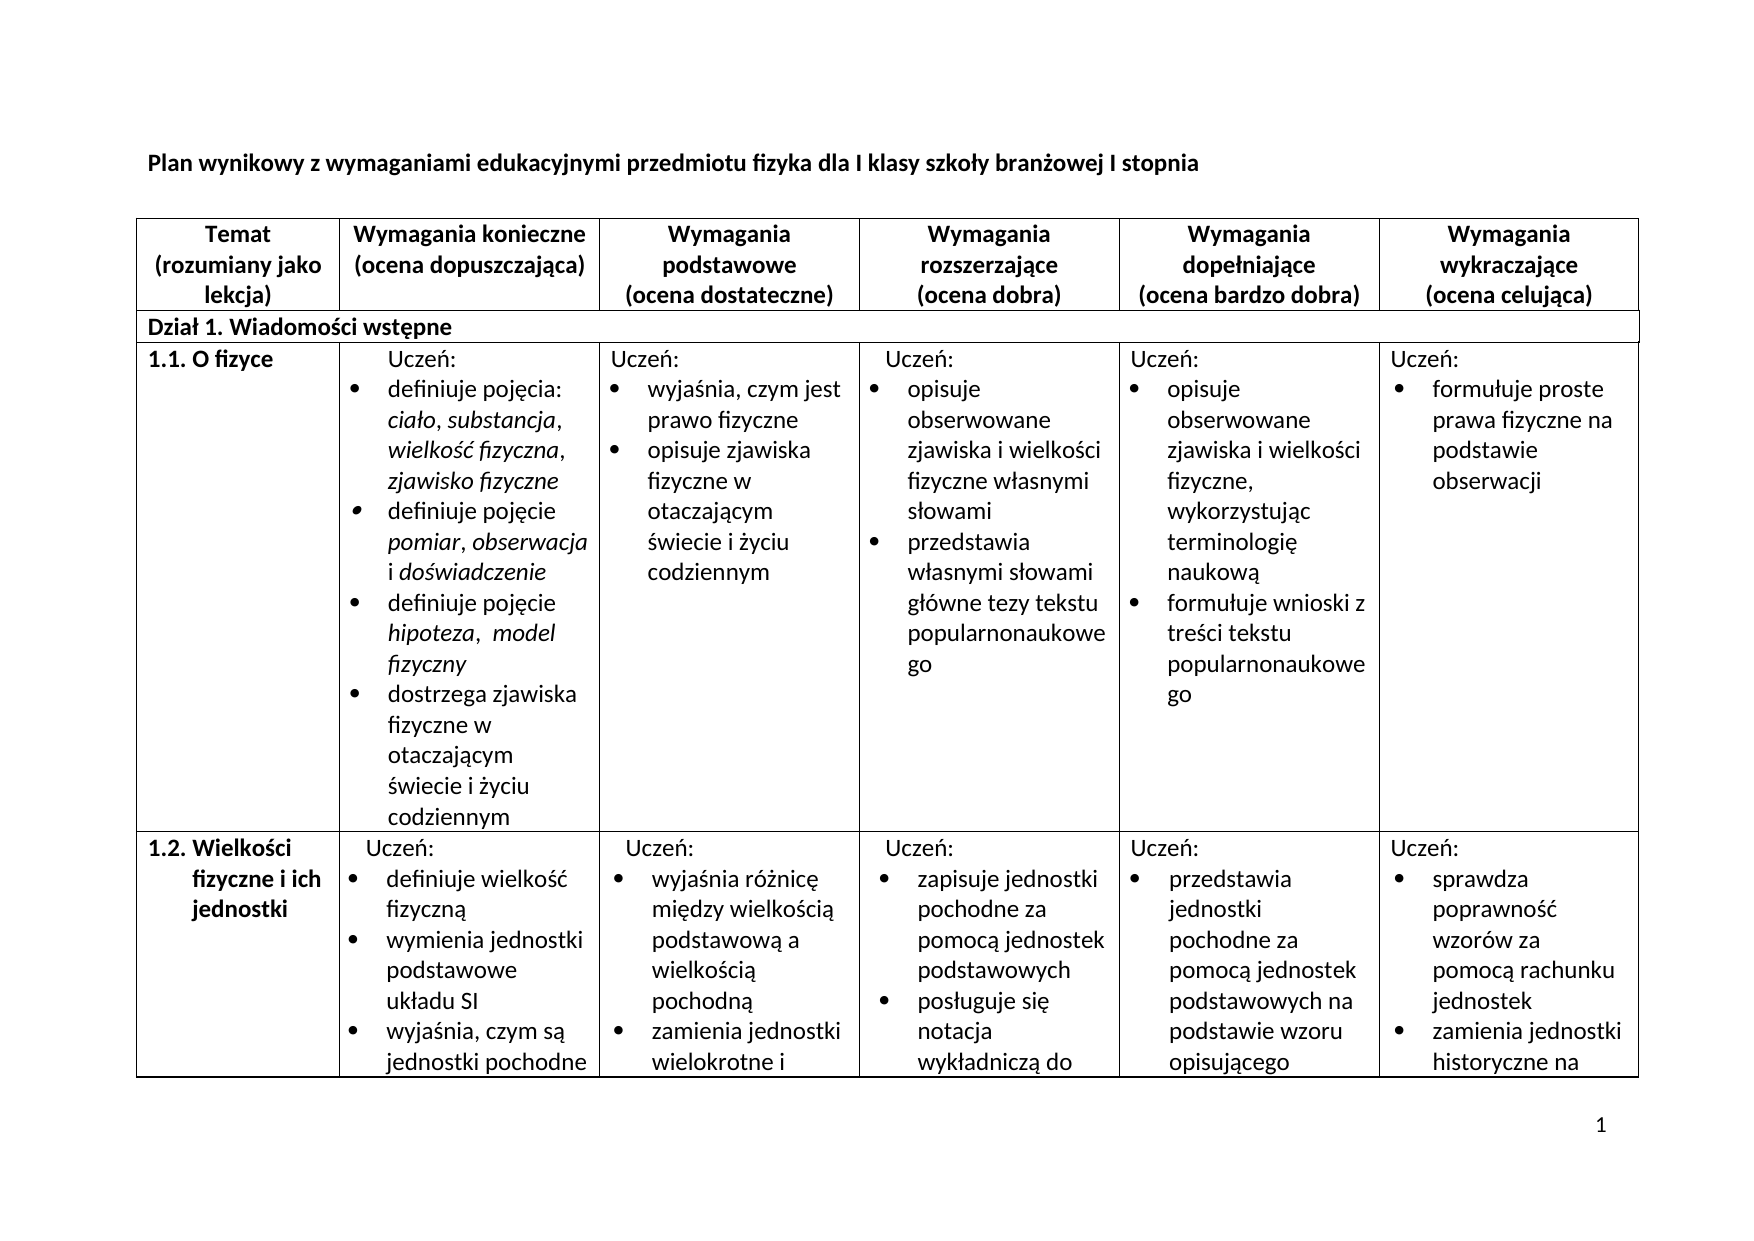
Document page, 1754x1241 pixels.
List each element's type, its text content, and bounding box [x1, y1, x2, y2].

table_cell Uczeń: wyjaśnia, czym jest prawo fizyczne opisuje zjawiska fizyczne w otaczającym świecie i życiu codziennym [600, 343, 859, 831]
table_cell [860, 832, 1119, 1076]
table_cell O fizyce [137, 343, 339, 831]
table_cell Uczeń: formułuje proste prawa fizyczne na podstawie obserwacji [1380, 343, 1638, 831]
table_header Wymagania podstawowe (ocena dostateczne) [600, 219, 859, 310]
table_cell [1120, 832, 1379, 1076]
table_cell Dział 1. Wiadomości wstępne [137, 311, 1639, 342]
table_header Temat (rozumiany jako lekcja) [137, 219, 339, 310]
table_header Wymagania dopełniające (ocena bardzo dobra) [1120, 219, 1379, 310]
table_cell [600, 832, 859, 1076]
text Plan wynikowy z wymaganiami edukacyjnymi przedmiotu fizyka dla I klasy szkoły branżowej I stopnia [148, 148, 1606, 178]
table_header Wymagania wykraczające (ocena celująca) [1380, 219, 1638, 310]
table_cell Uczeń: definiuje pojęcia: ciało, substancja, wielkość fizyczna, zjawisko fizyczne definiuje pojęcie pomiar, obserwacja i doświadczenie definiuje pojęcie hipoteza, model fizyczny dostrzega zjawiska fizyczne w otaczającym świecie i życiu codziennym [340, 343, 599, 831]
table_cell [137, 832, 339, 1076]
table_cell Uczeń: opisuje obserwowane zjawiska i wielkości fizyczne własnymi słowami przedstawia własnymi słowami główne tezy tekstu popularnonaukowego [860, 343, 1119, 831]
table_cell Uczeń: opisuje obserwowane zjawiska i wielkości fizyczne, wykorzystując terminologię naukową formułuje wnioski z treści tekstu popularnonaukowego [1120, 343, 1379, 831]
table_header Wymagania konieczne (ocena dopuszczająca) [340, 219, 599, 310]
table_header Wymagania rozszerzające (ocena dobra) [860, 219, 1119, 310]
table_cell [340, 832, 599, 1076]
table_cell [1380, 832, 1638, 1076]
